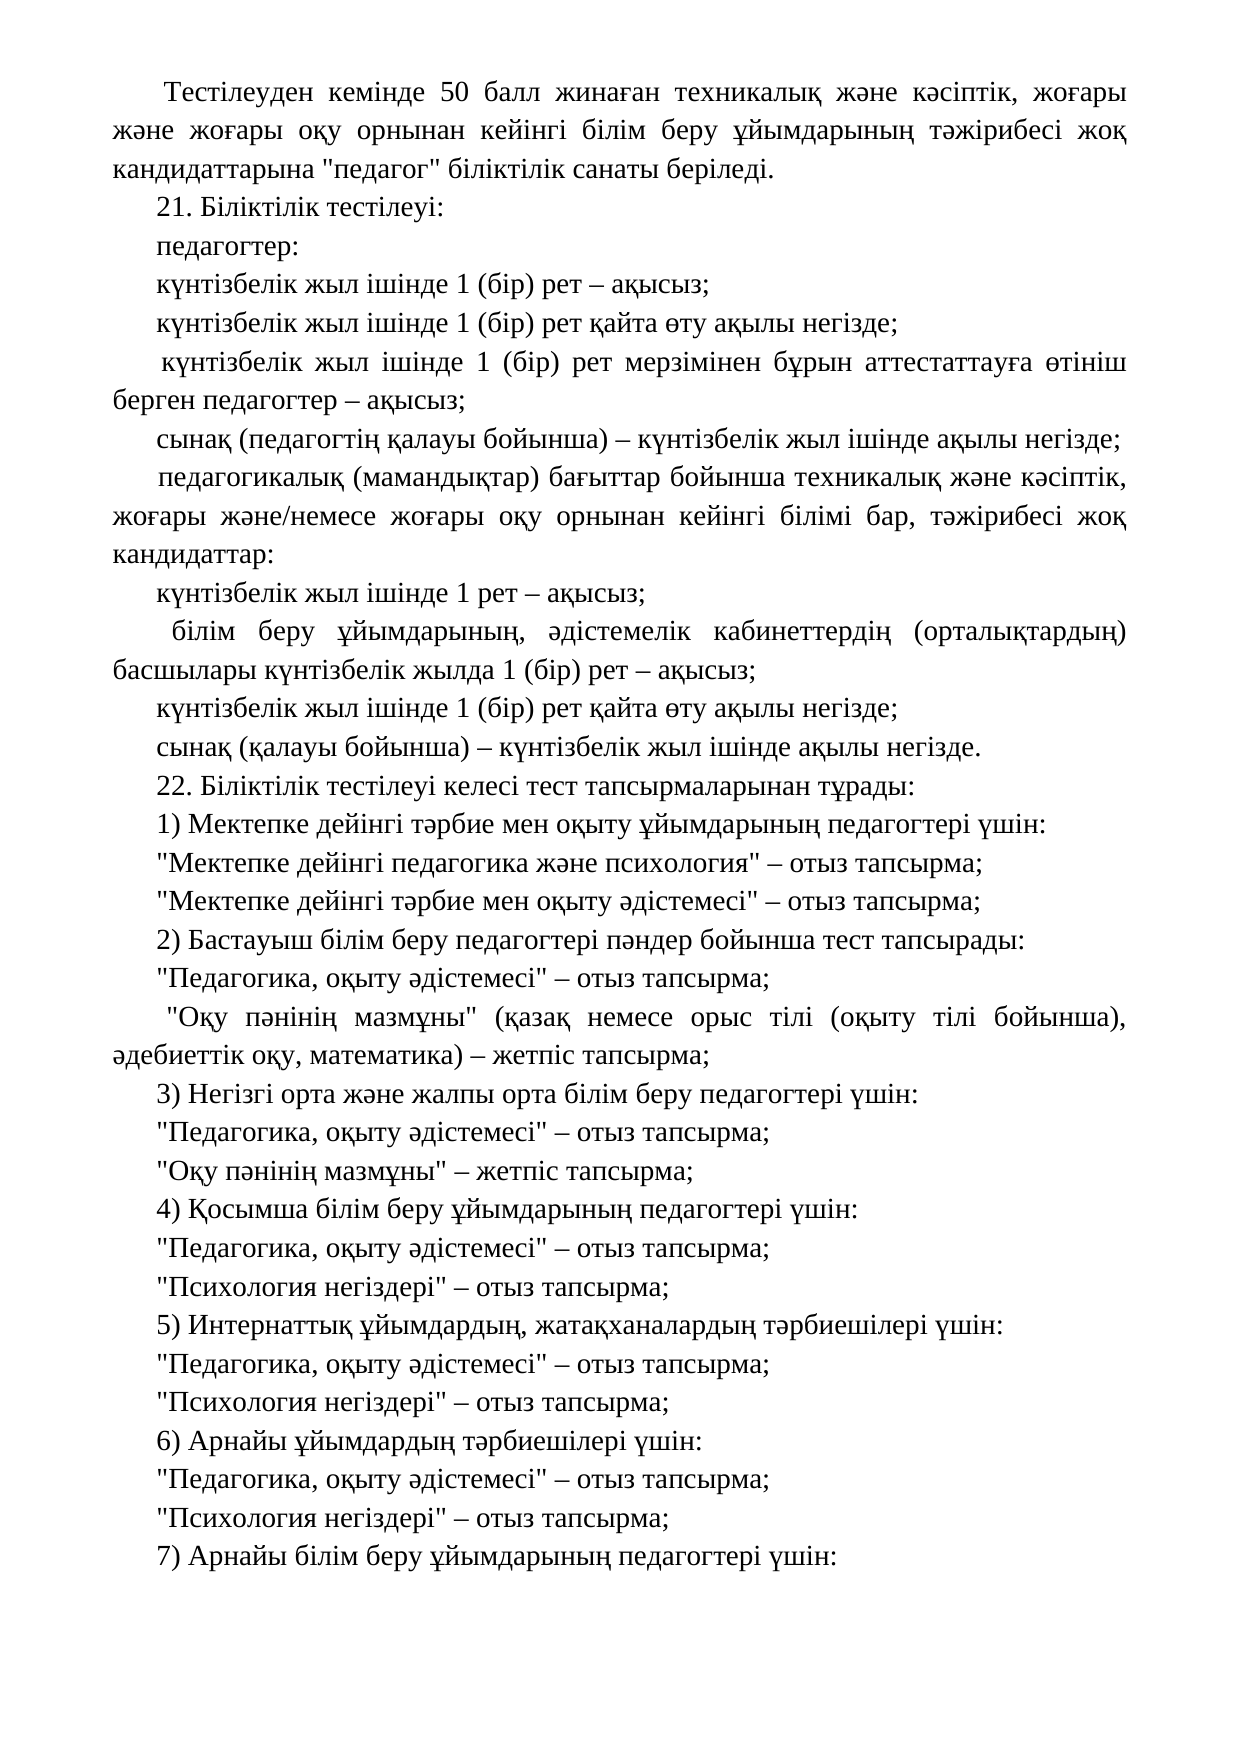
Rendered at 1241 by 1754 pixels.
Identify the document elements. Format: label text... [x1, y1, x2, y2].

text сынақ (педагогтің қалауы бойынша) – күнтізбелік жыл ішінде ақылы негізде; [112, 421, 1128, 454]
text "Оқу пәнінің мазмұны" – жетпіс тапсырма; [112, 1153, 1128, 1187]
text күнтізбелік жыл ішінде 1 (бір) рет мерзімінен бұрын аттестаттауға өтініш берген педагогтер – ақысыз; [112, 344, 1128, 416]
text "Педагогика, оқыту әдістемесі" – отыз тапсырма; [112, 960, 1128, 994]
text педагогтер: [112, 228, 1128, 262]
text "Психология негіздері" – отыз тапсырма; [112, 1500, 1128, 1533]
text білім беру ұйымдарының, әдістемелік кабинеттердің (орталықтардың) басшылары күнтізбелік жылда 1 (бір) рет – ақысыз; [112, 613, 1128, 686]
text күнтізбелік жыл ішінде 1 рет – ақысыз; [112, 575, 1128, 608]
text 6) Арнайы ұйымдардың тәрбиешілері үшін: [112, 1423, 1128, 1456]
text "Педагогика, оқыту әдістемесі" – отыз тапсырма; [112, 1346, 1128, 1379]
text 22. Біліктілік тестілеуі келесі тест тапсырмаларынан тұрады: [112, 768, 1128, 801]
text "Педагогика, оқыту әдістемесі" – отыз тапсырма; [112, 1230, 1128, 1264]
text "Педагогика, оқыту әдістемесі" – отыз тапсырма; [112, 1114, 1128, 1148]
text 1) Мектепке дейінгі тәрбие мен оқыту ұйымдарының педагогтері үшін: [112, 806, 1128, 840]
text 7) Арнайы білім беру ұйымдарының педагогтері үшін: [112, 1538, 1128, 1572]
text "Мектепке дейінгі тәрбие мен оқыту әдістемесі" – отыз тапсырма; [112, 883, 1128, 917]
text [112, 1461, 1128, 1495]
text сынақ (қалауы бойынша) – күнтізбелік жыл ішінде ақылы негізде. [112, 729, 1128, 763]
text 3) Негізгі орта және жалпы орта білім беру педагогтері үшін: [112, 1076, 1128, 1109]
text "Мектепке дейінгі педагогика және психология" – отыз тапсырма; [112, 845, 1128, 878]
text 5) Интернаттық ұйымдардың, жатақханалардың тәрбиешілері үшін: [112, 1307, 1128, 1341]
text "Психология негіздері" – отыз тапсырма; [112, 1384, 1128, 1418]
text педагогикалық (мамандықтар) бағыттар бойынша техникалық және кәсіптік, жоғары және/немесе жоғары оқу орнынан кейінгі білімі бар, тәжірибесі жоқ кандидаттар: [112, 459, 1128, 570]
text 4) Қосымша білім беру ұйымдарының педагогтері үшін: [112, 1192, 1128, 1225]
text "Психология негіздері" – отыз тапсырма; [112, 1269, 1128, 1302]
text 2) Бастауыш білім беру педагогтері пәндер бойынша тест тапсырады: [112, 922, 1128, 955]
text "Оқу пәнінің мазмұны" (қазақ немесе орыс тілі (оқыту тілі бойынша), әдебиеттік оқу, математика) – жетпіс тапсырма; [112, 999, 1128, 1071]
text 21. Біліктілік тестілеуі: [112, 189, 1128, 223]
text күнтізбелік жыл ішінде 1 (бір) рет қайта өту ақылы негізде; [112, 305, 1128, 339]
text күнтізбелік жыл ішінде 1 (бір) рет – ақысыз; [112, 267, 1128, 300]
text күнтізбелік жыл ішінде 1 (бір) рет қайта өту ақылы негізде; [112, 691, 1128, 724]
text Тестілеуден кемінде 50 балл жинаған техникалық және кәсіптік, жоғары және жоғары оқу орнынан кейінгі білім беру ұйымдарының тәжірибесі жоқ кандидаттарына "педагог" біліктілік санаты беріледі. [112, 74, 1128, 184]
